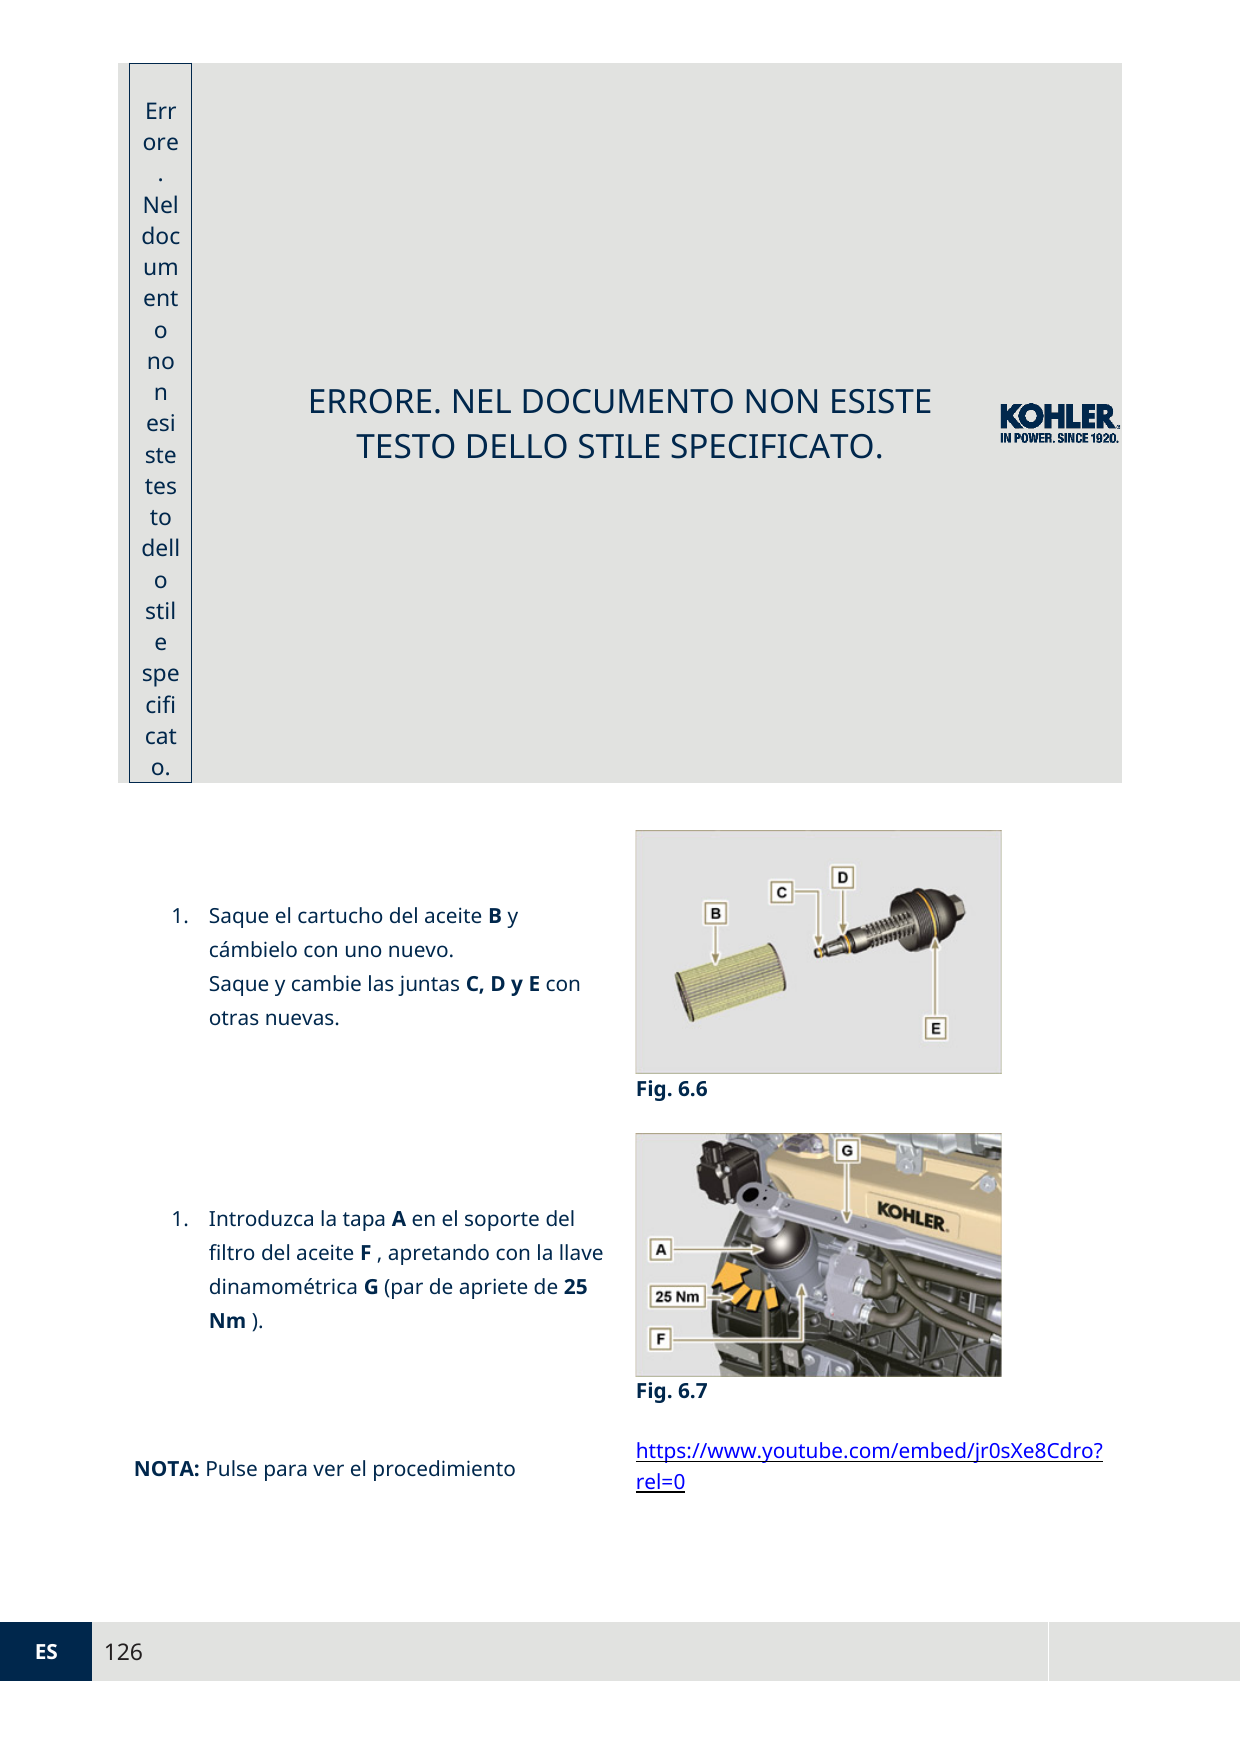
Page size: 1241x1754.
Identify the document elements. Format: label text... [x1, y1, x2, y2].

table_cell Introduzca la tapa A en el soporte del filtro del aceite F , apretando con la llave dinamométrica G (par de apriete de 25 Nm ). [118, 1118, 620, 1421]
table_cell Saque el cartucho del aceite B y cámbielo con uno nuevo. Saque y cambie las juntas C, D y E con otras nuevas. [118, 815, 620, 1118]
picture [635, 1133, 1002, 1377]
picture [635, 830, 1002, 1074]
table_cell Fig. 6.6 [620, 815, 1122, 1118]
picture [1000, 403, 1121, 443]
table_cell https://www.youtube.com/embed/jr0sXe8Cdro?rel=0 [620, 1421, 1122, 1514]
table_cell Fig. 6.7 [620, 1118, 1122, 1421]
table_cell NOTA: Pulse para ver el procedimiento [118, 1421, 620, 1514]
